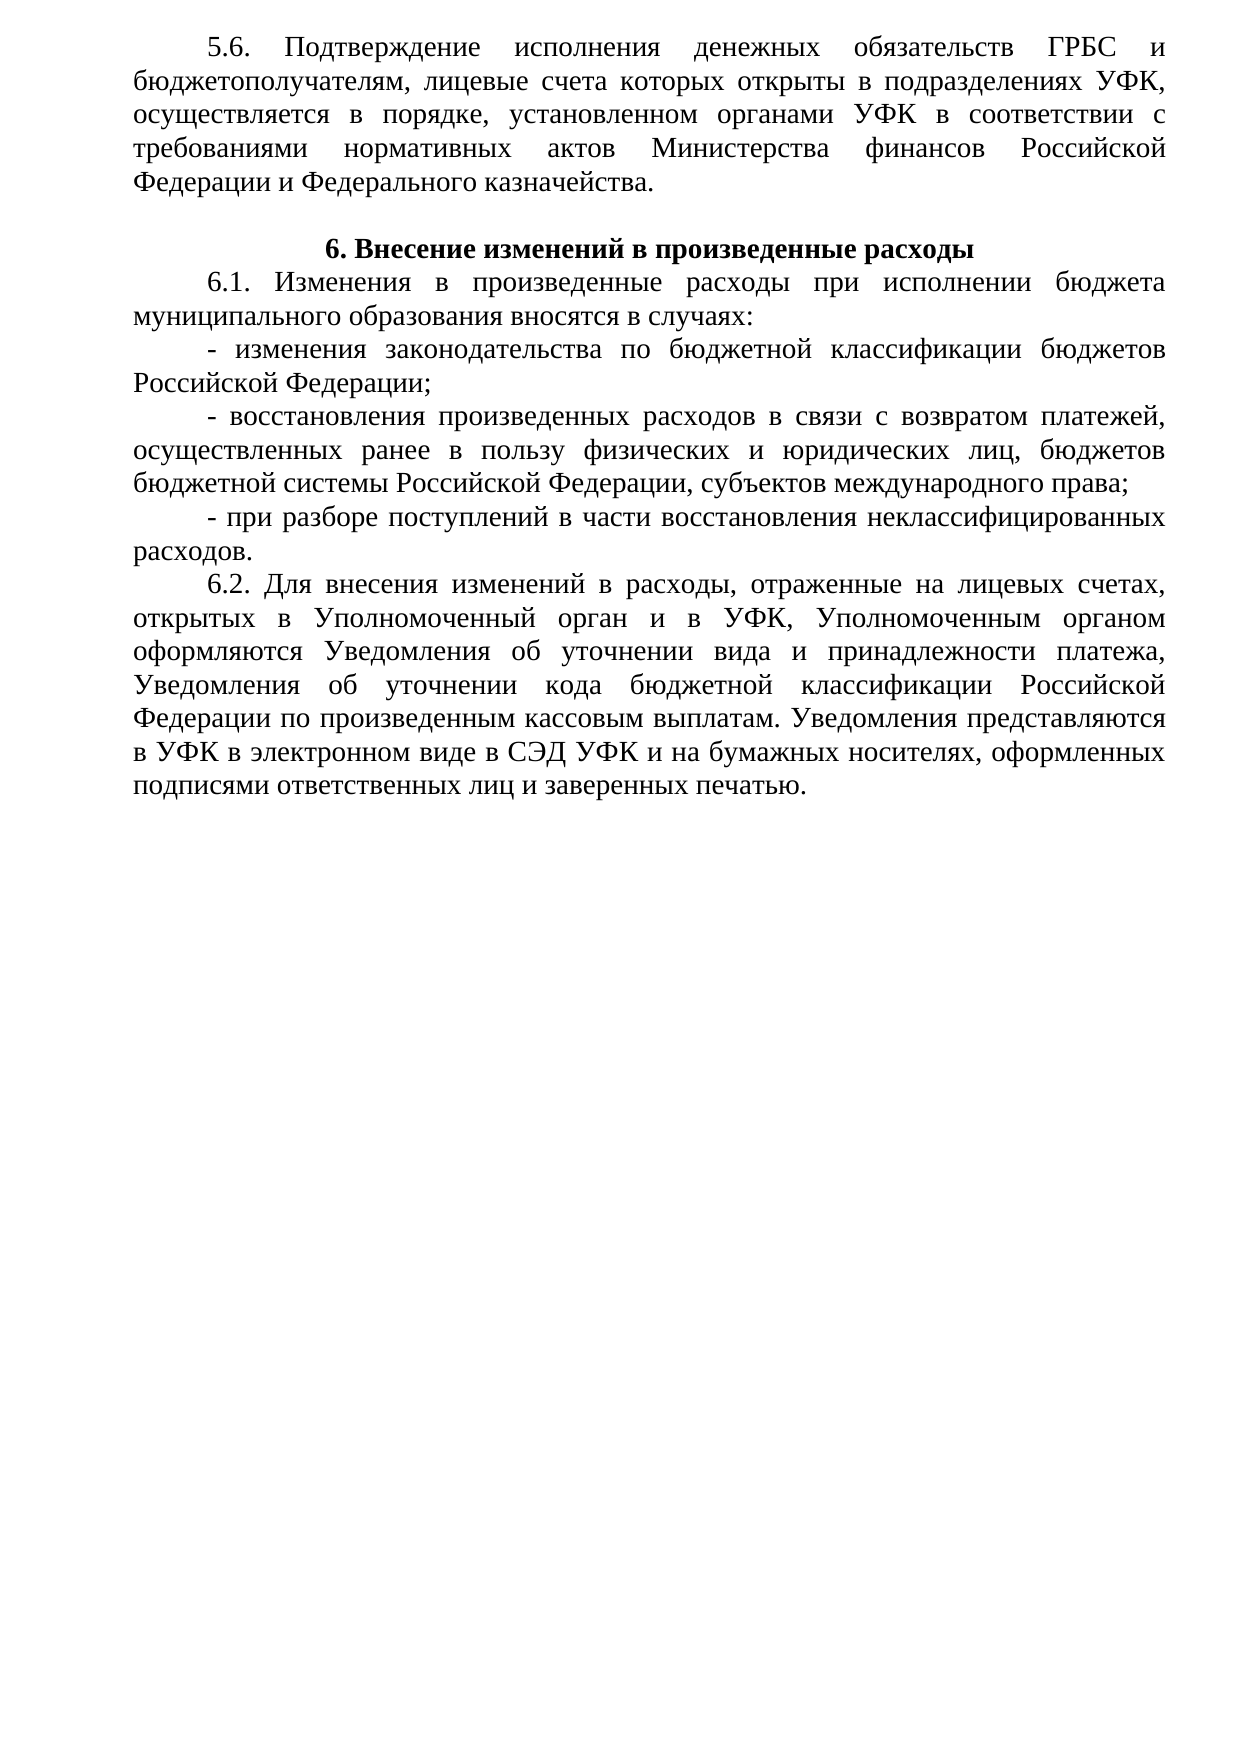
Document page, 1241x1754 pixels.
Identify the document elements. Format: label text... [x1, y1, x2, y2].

text - изменения законодательства по бюджетной классификации бюджетов Российской Федерации; [133, 331, 1167, 398]
text - восстановления произведенных расходов в связи с возвратом платежей, осуществленных ранее в пользу физических и юридических лиц, бюджетов бюджетной системы Российской Федерации, субъектов международного права; [133, 398, 1167, 499]
text - при разборе поступлений в части восстановления неклассифицированных расходов. [133, 499, 1167, 566]
text 6.1. Изменения в произведенные расходы при исполнении бюджета муниципального образования вносятся в случаях: [133, 264, 1167, 331]
text 6.2. Для внесения изменений в расходы, отраженные на лицевых счетах, открытых в Уполномоченный орган и в УФК, Уполномоченным органом оформляются Уведомления об уточнении вида и принадлежности платежа, Уведомления об уточнении кода бюджетной классификации Российской Федерации по произведенным кассовым выплатам. Уведомления представляются в УФК в электронном виде в СЭД УФК и на бумажных носителях, оформленных подписями ответственных лиц и заверенных печатью. [133, 566, 1167, 801]
text 5.6. Подтверждение исполнения денежных обязательств ГРБС и бюджетополучателям, лицевые счета которых открыты в подразделениях УФК, осуществляется в порядке, установленном органами УФК в соответствии с требованиями нормативных актов Министерства финансов Российской Федерации и Федерального казначейства. [133, 29, 1167, 197]
text 6. Внесение изменений в произведенные расходы [133, 231, 1167, 264]
